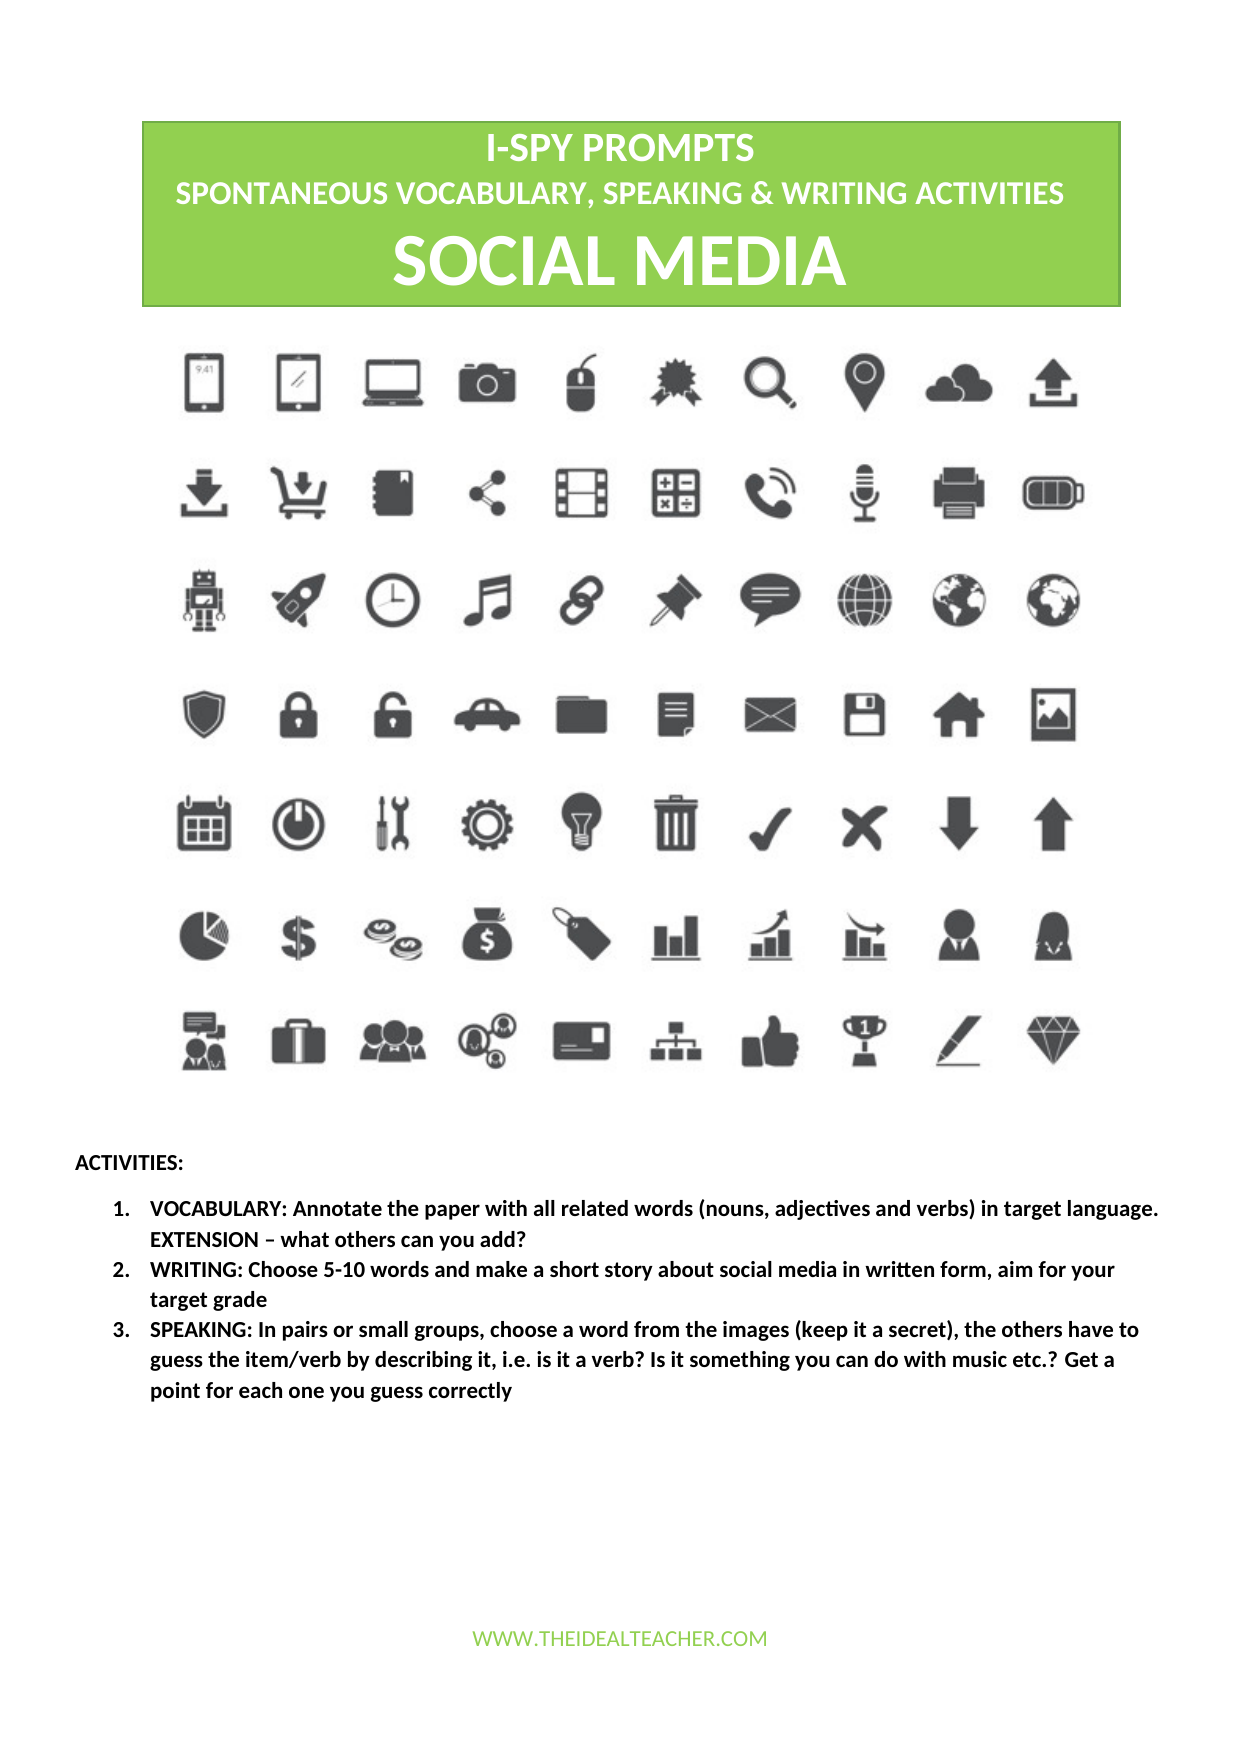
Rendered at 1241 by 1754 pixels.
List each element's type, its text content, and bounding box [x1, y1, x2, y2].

text ACTIVITIES: [75, 1148, 1165, 1176]
list SPEAKING: In pairs or small groups, choose a word from the images (keep it a secret), the others have to guess the item/verb by describing it, i.e. is it a verb? Is it something you can do with music etc.? Get a point for each one you guess correctly [112, 1315, 1165, 1404]
text SPONTANEOUS VOCABULARY, SPEAKING & WRITING ACTIVITIES [75, 172, 1165, 212]
list WRITING: Choose 5-10 words and make a short story about social media in written form, aim for your target grade [112, 1255, 1165, 1313]
list VOCABULARY: Annotate the paper with all related words (nouns, adjectives and verbs) in target language. EXTENSION – what others can you add? [112, 1194, 1165, 1253]
text SOCIAL MEDIA [75, 212, 1165, 304]
text I-SPY PROMPTS [75, 121, 1165, 172]
picture [141, 308, 1120, 1116]
